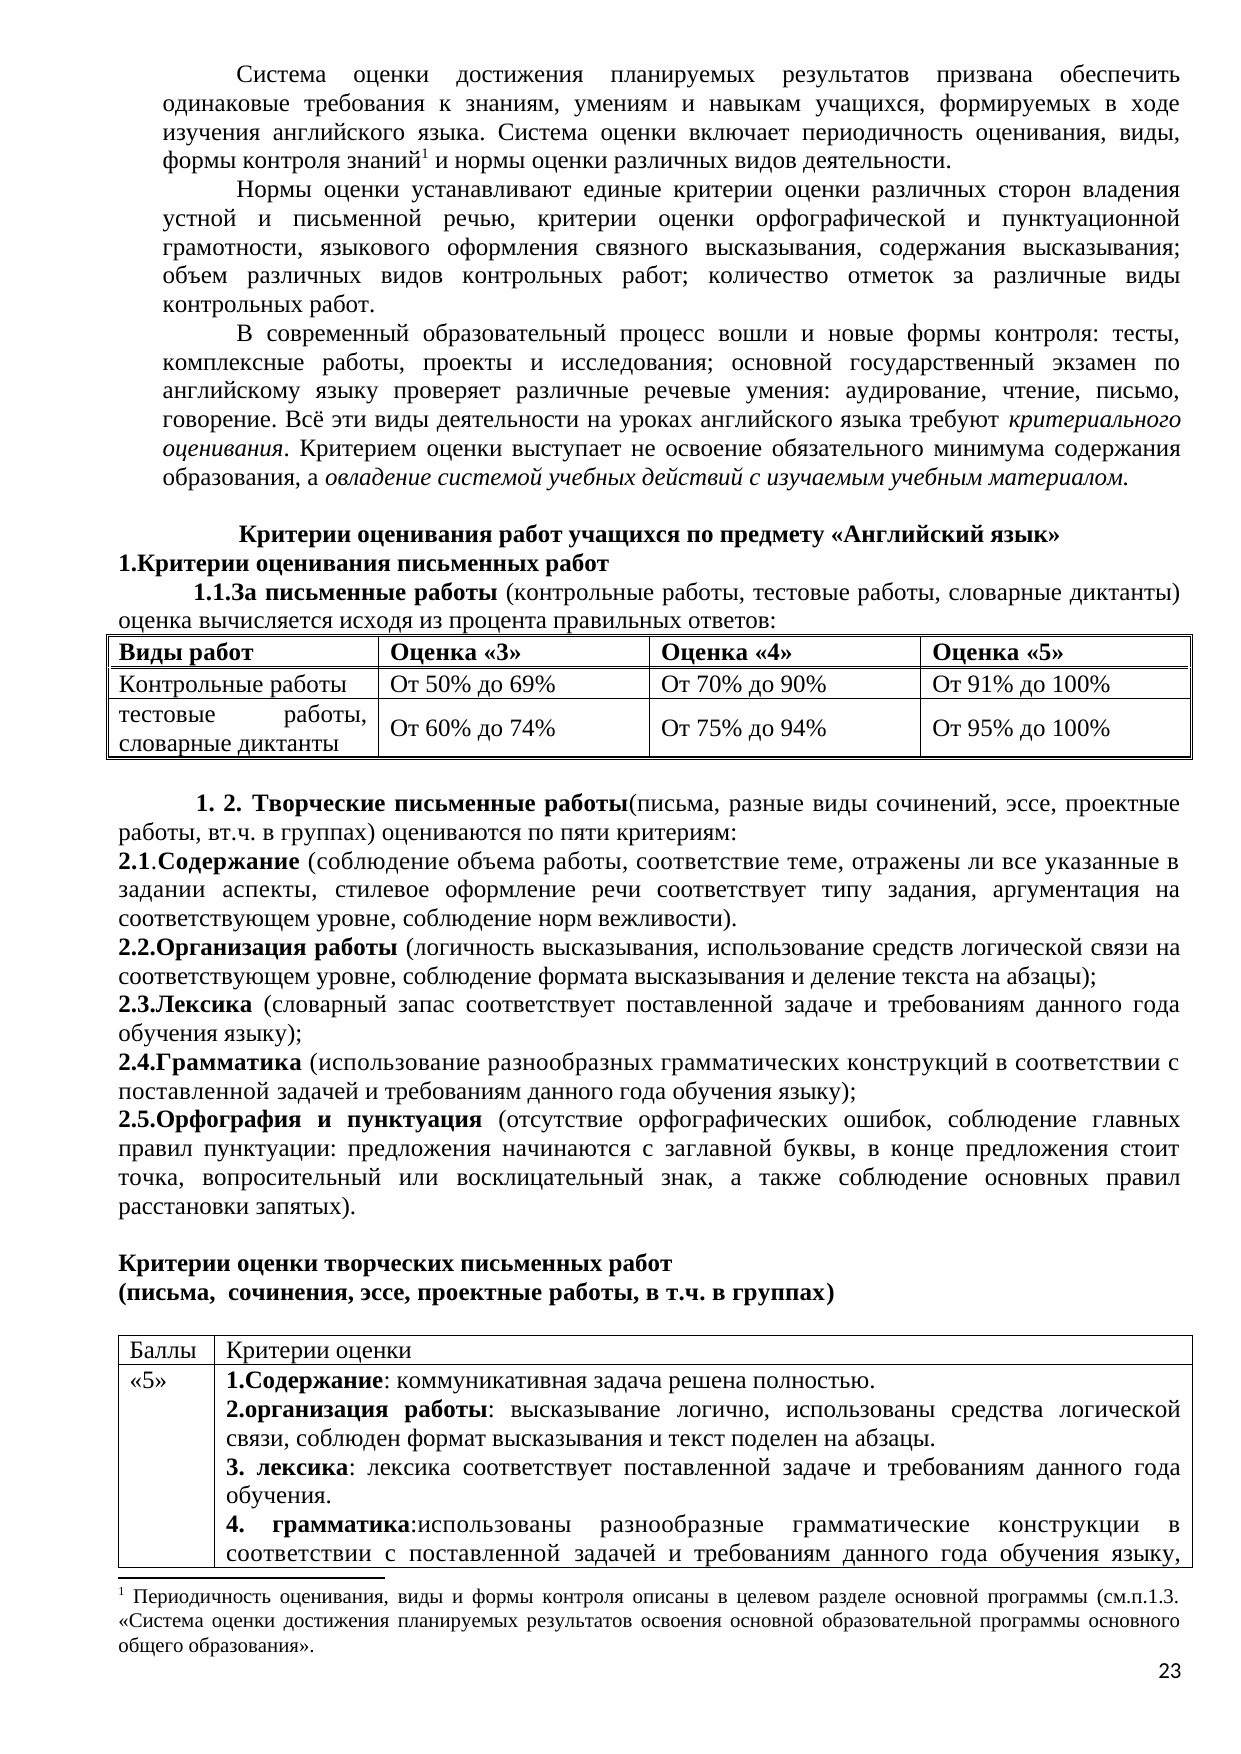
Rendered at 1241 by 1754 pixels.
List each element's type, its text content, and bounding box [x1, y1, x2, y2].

table_header Баллы [119, 1336, 214, 1364]
text 1.1.За письменные работы (контрольные работы, тестовые работы, словарные диктанты) оценка вычисляется исходя из процента правильных ответов: [118, 577, 1181, 634]
table_cell тестовые работы, словарные диктанты [109, 699, 378, 756]
table_cell От 95% до 100% [921, 699, 1190, 756]
table_header Оценка «4» [650, 637, 920, 666]
table_cell От 50% до 69% [379, 669, 649, 698]
text Критерии оценки творческих письменных работ [118, 1248, 1181, 1277]
text 1. 2. Творческие письменные работы(письма, разные виды сочинений, эссе, проектные работы, вт.ч. в группах) оцениваются по пяти критериям: [118, 788, 1181, 846]
text 2.4.Грамматика (использование разнообразных грамматических конструкций в соответствии с поставленной задачей и требованиям данного года обучения языку); [118, 1047, 1181, 1104]
text В современный образовательный процесс вошли и новые формы контроля: тесты, комплексные работы, проекты и исследования; основной государственный экзамен по английскому языку проверяет различные речевые умения: аудирование, чтение, письмо, говорение. Всё эти виды деятельности на уроках английского языка требуют критериального оценивания. Критерием оценки выступает не освоение обязательного минимума содержания образования, а овладение системой учебных действий с изучаемым учебным материалом. [162, 318, 1181, 490]
table_header Виды работ [109, 637, 378, 666]
table_cell От 75% до 94% [650, 699, 920, 756]
text 2.1.Содержание (соблюдение объема работы, соответствие теме, отражены ли все указанные в задании аспекты, стилевое оформление речи соответствует типу задания, аргументация на соответствующем уровне, соблюдение норм вежливости). [118, 846, 1181, 932]
table_cell Контрольные работы [108, 666, 378, 698]
text (письма, сочинения, эссе, проектные работы, в т.ч. в группах) [118, 1277, 1181, 1306]
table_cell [215, 1365, 1192, 1567]
table_header Критерии оценки [215, 1336, 1192, 1364]
text 1.Критерии оценивания письменных работ [118, 548, 1181, 577]
table_cell От 60% до 74% [379, 699, 649, 756]
text 2.2.Организация работы (логичность высказывания, использование средств логической связи на соответствующем уровне, соблюдение формата высказывания и деление текста на абзацы); [118, 932, 1181, 989]
text 2.3.Лексика (словарный запас соответствует поставленной задаче и требованиям данного года обучения языку); [118, 989, 1181, 1047]
table_cell «5» [119, 1365, 214, 1567]
text Система оценки достижения планируемых результатов призвана обеспечить одинаковые требования к знаниям, умениям и навыкам учащихся, формируемых в ходе изучения английского языка. Система оценки включает периодичность оценивания, виды, формы контроля знаний и нормы оценки различных видов деятельности. [162, 59, 1181, 174]
table_cell От 91% до 100% [921, 666, 1192, 698]
text 2.5.Орфография и пунктуация (отсутствие орфографических ошибок, соблюдение главных правил пунктуации: предложения начинаются с заглавной буквы, в конце предложения стоит точка, вопросительный или восклицательный знак, а также соблюдение основных правил расстановки запятых). [118, 1104, 1181, 1219]
text Критерии оценивания работ учащихся по предмету «Английский язык» [118, 519, 1181, 548]
table_cell От 70% до 90% [650, 669, 920, 698]
table_header Оценка «5» [921, 637, 1190, 666]
text Нормы оценки устанавливают единые критерии оценки различных сторон владения устной и письменной речью, критерии оценки орфографической и пунктуационной грамотности, языкового оформления связного высказывания, содержания высказывания; объем различных видов контрольных работ; количество отметок за различные виды контрольных работ. [162, 174, 1181, 318]
table_header Оценка «3» [379, 637, 649, 666]
